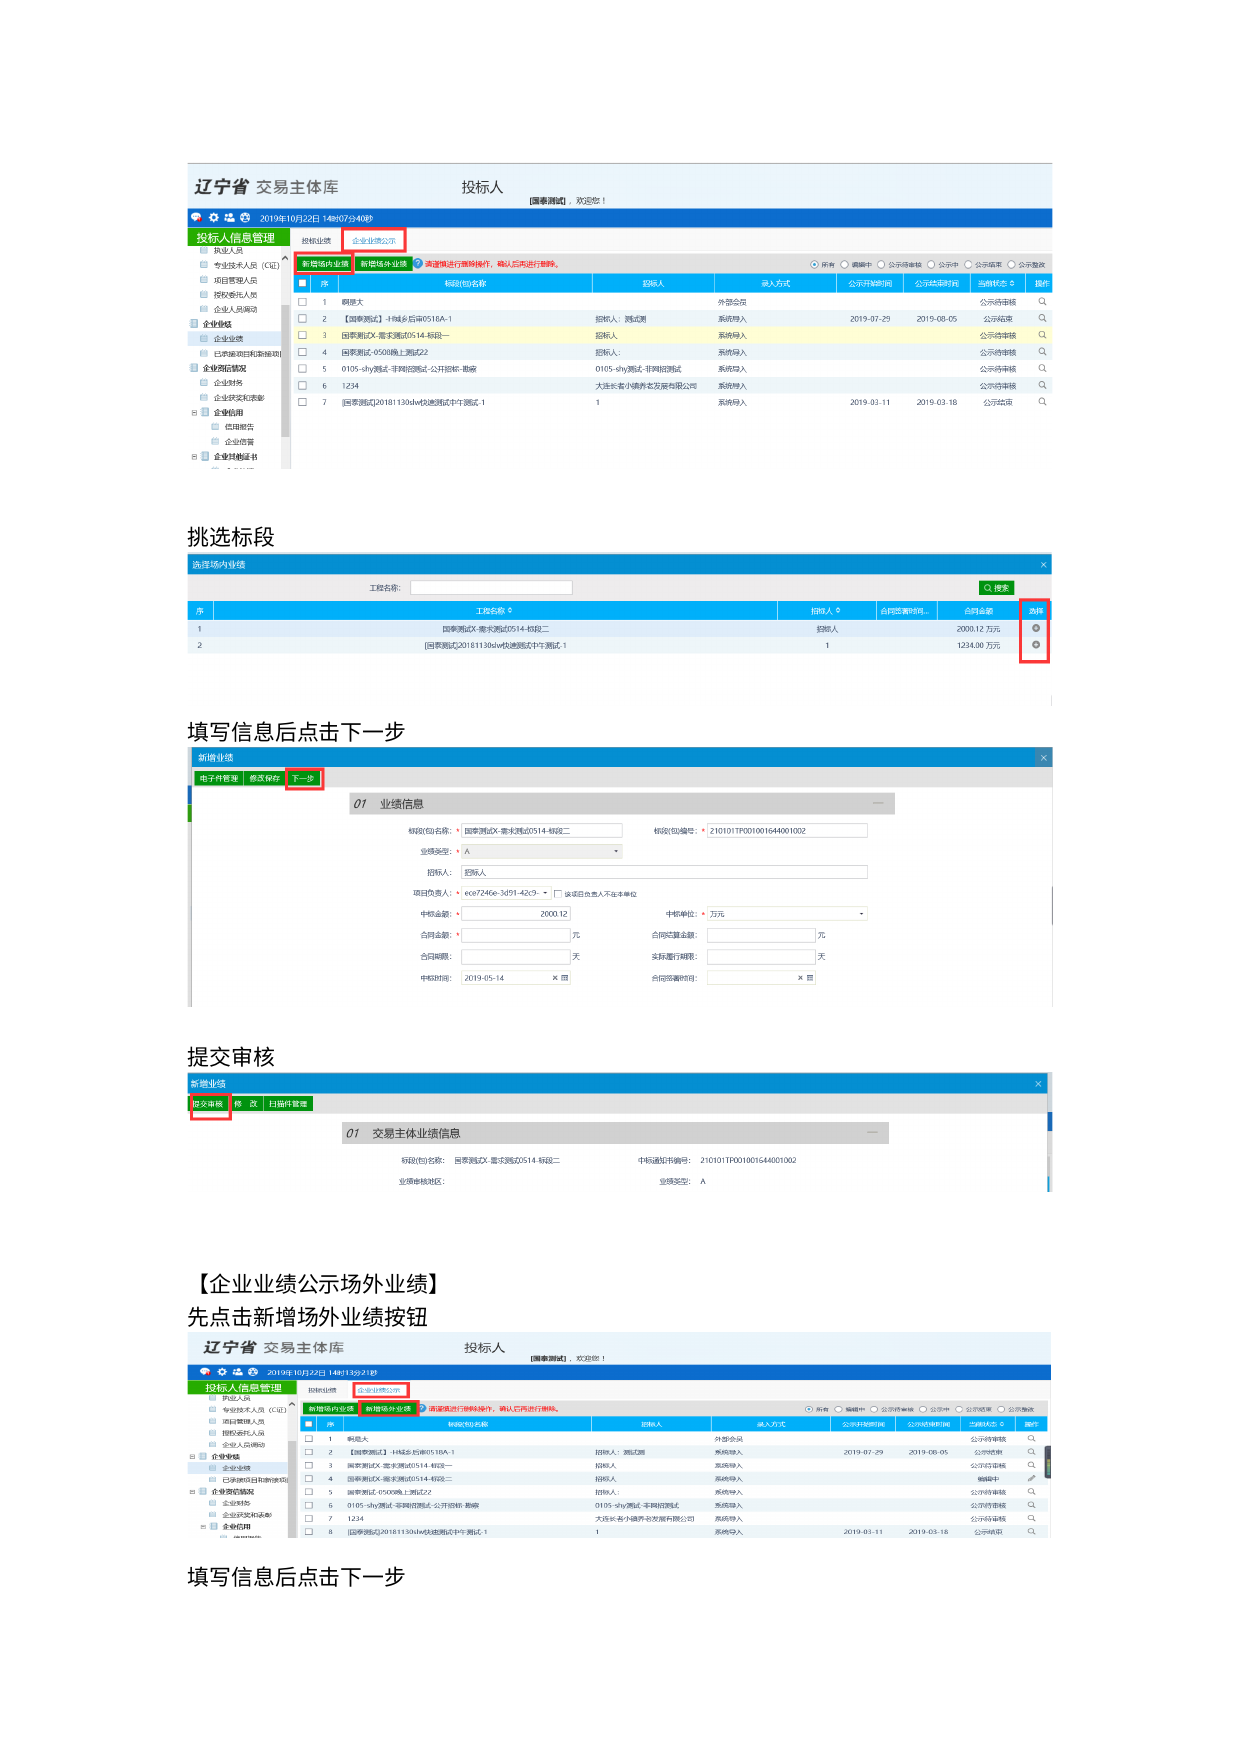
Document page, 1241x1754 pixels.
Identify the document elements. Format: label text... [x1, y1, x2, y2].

list 【企业业绩公示场外业绩】 [187, 1267, 1053, 1299]
picture [187, 1072, 1053, 1192]
picture [187, 1332, 1051, 1538]
picture [187, 575, 1052, 706]
picture [299, 280, 306, 286]
picture [903, 609, 916, 613]
picture [187, 162, 1053, 469]
picture [889, 609, 900, 613]
list 先点击新增场外业绩按钮 [187, 1299, 1053, 1332]
list 提交审核 [187, 1039, 1053, 1072]
list 挑选标段 [187, 519, 1053, 552]
list 填写信息后点击下一步 [187, 714, 1053, 747]
picture [187, 747, 1053, 1007]
list 填写信息后点击下一步 [187, 1559, 1053, 1592]
picture [1037, 281, 1046, 286]
